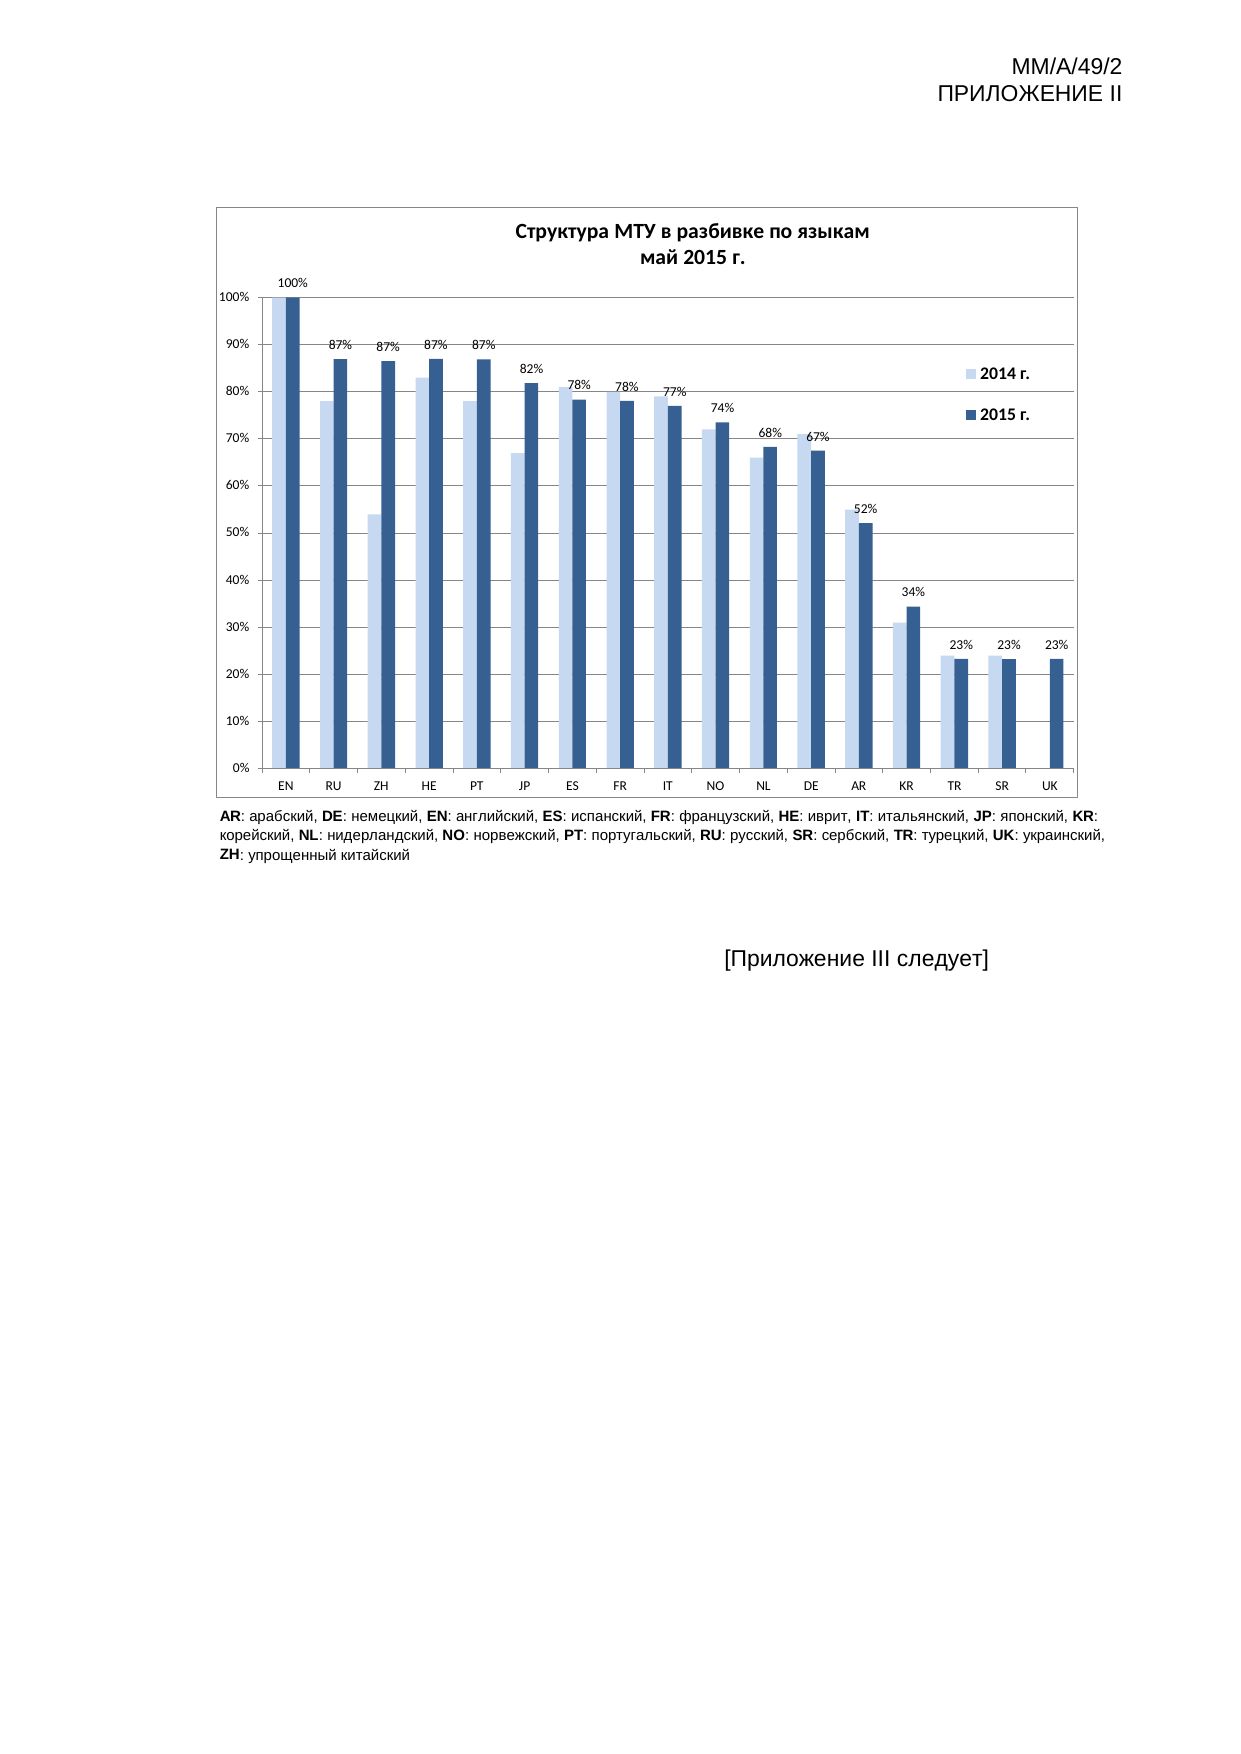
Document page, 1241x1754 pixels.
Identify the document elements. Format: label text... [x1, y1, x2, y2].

text [Приложение III следует] [724, 945, 1122, 972]
